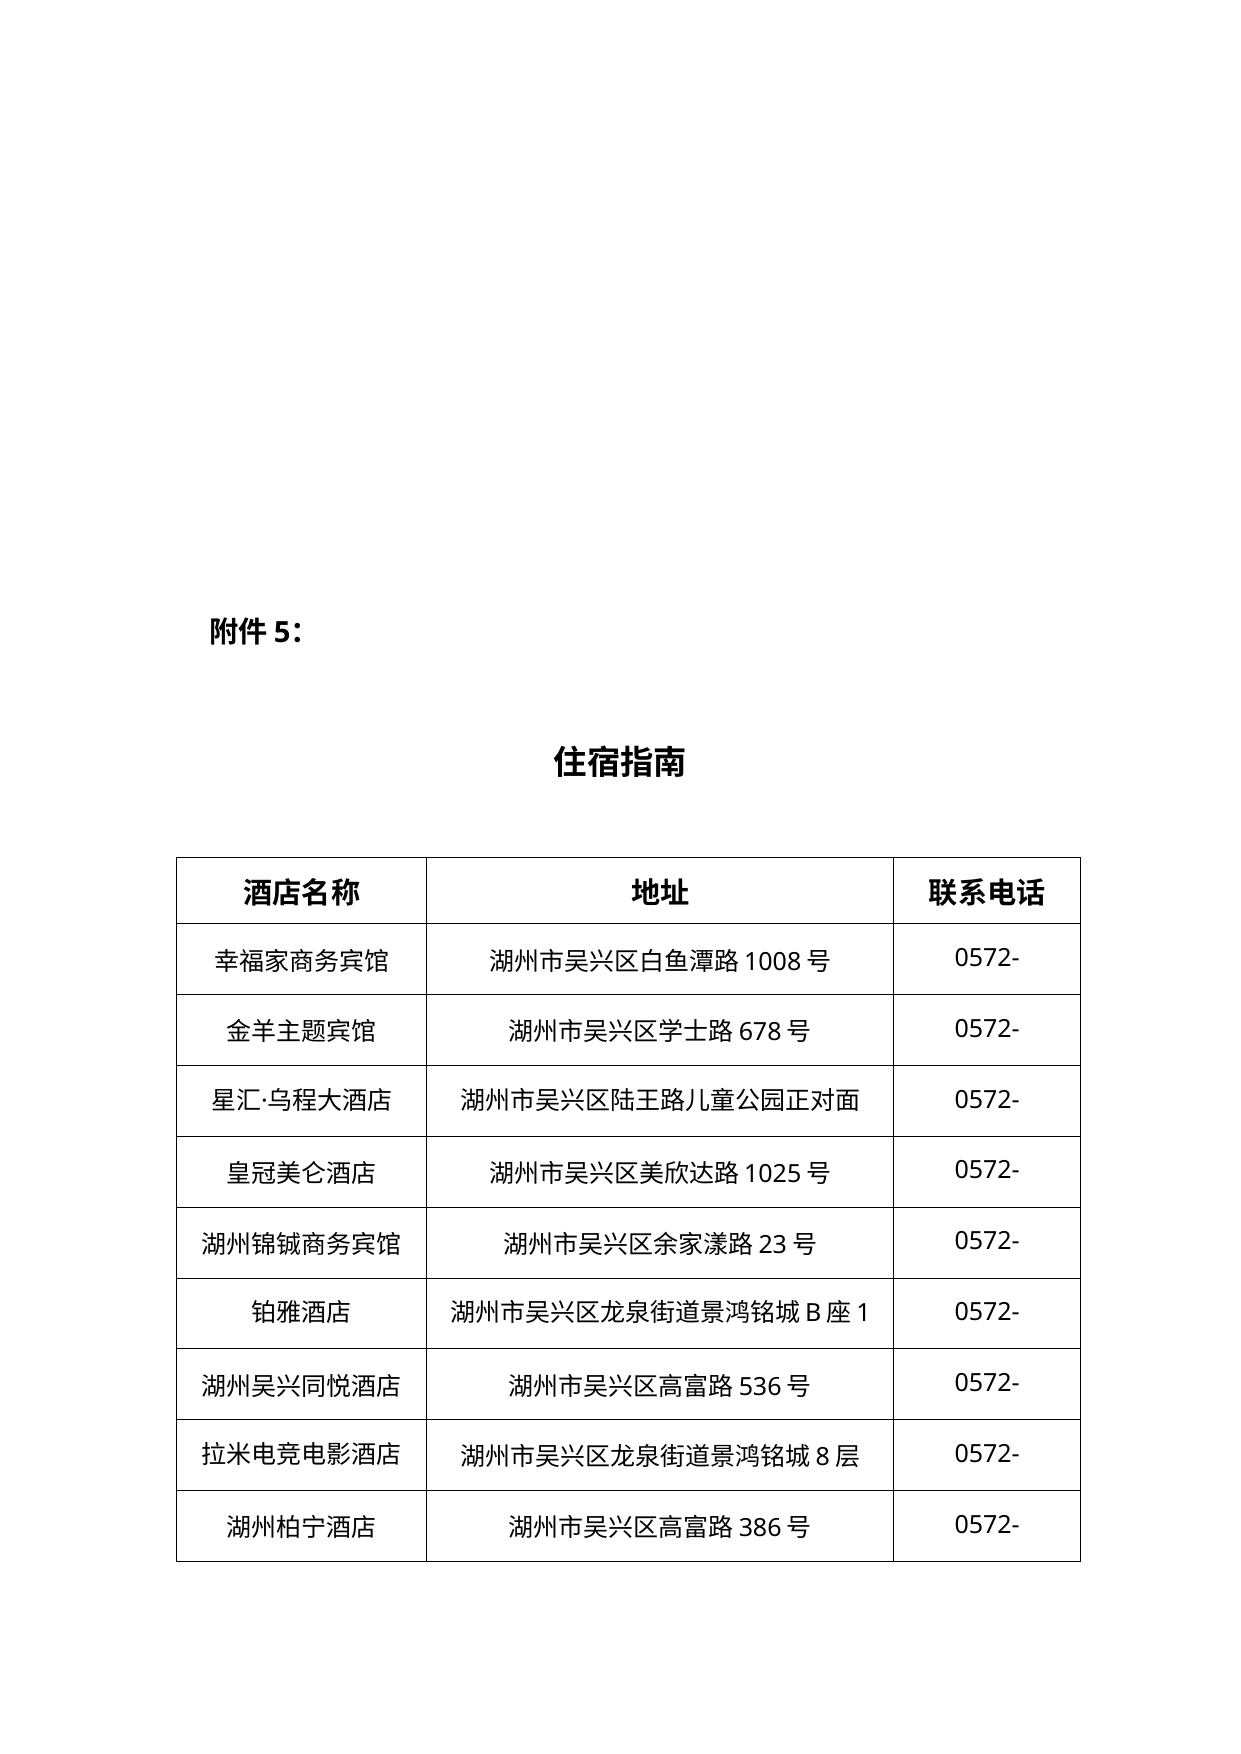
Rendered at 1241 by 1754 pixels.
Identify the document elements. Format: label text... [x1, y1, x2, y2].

table_cell 湖州吴兴同悦酒店 [177, 1349, 426, 1419]
table_cell 铂雅酒店 （湖州师范学院店） [177, 1279, 426, 1348]
table_cell 湖州锦铖商务宾馆 [177, 1208, 426, 1277]
table_cell 0572-2045888 [894, 1066, 1080, 1136]
text 附件5： [209, 597, 1030, 662]
table_cell 0572-2098388 [894, 1208, 1080, 1277]
table_header 联系电话 [894, 858, 1080, 923]
table_cell 拉米电竞电影酒店（湖州师院店） [177, 1420, 426, 1490]
table_cell 0572-2214888 [894, 924, 1080, 994]
table_cell 金羊主题宾馆 [177, 995, 426, 1065]
text 住宿指南 [187, 727, 1053, 792]
table_cell 星汇·乌程大酒店 （湖州万达广场店） [177, 1066, 426, 1136]
table_cell 0572-2689555 [894, 995, 1080, 1065]
table_cell 皇冠美仑酒店 [177, 1137, 426, 1207]
table_cell 湖州市吴兴区龙泉街道景鸿铭城8层 [427, 1420, 893, 1490]
table_cell 湖州市吴兴区白鱼潭路1008号 [427, 924, 893, 994]
table_cell 湖州市吴兴区陆王路儿童公园正对面（近万达广场） [427, 1066, 893, 1136]
table_cell 湖州市吴兴区美欣达路1025号 [427, 1137, 893, 1207]
table_cell 0572-2381116 [894, 1491, 1080, 1561]
table_cell 0572-2376660 [894, 1420, 1080, 1490]
table_cell 湖州市吴兴区龙泉街道景鸿铭城B座1楼 [427, 1279, 893, 1348]
table_cell 0572-2606999 [894, 1137, 1080, 1207]
table_cell 湖州市吴兴区高富路536号 [427, 1349, 893, 1419]
table_cell 湖州市吴兴区学士路678号 [427, 995, 893, 1065]
table_header 酒店名称 [177, 858, 426, 923]
table_cell 0572-2096886 [894, 1279, 1080, 1348]
table_cell 湖州柏宁酒店 [177, 1491, 426, 1561]
table_cell 湖州市吴兴区高富路386号 [427, 1491, 893, 1561]
table_cell 湖州市吴兴区余家漾路23号 [427, 1208, 893, 1277]
table_cell 0572-2159111 [894, 1349, 1080, 1419]
table_header 地址 [427, 858, 893, 923]
table_cell 幸福家商务宾馆 [177, 924, 426, 994]
